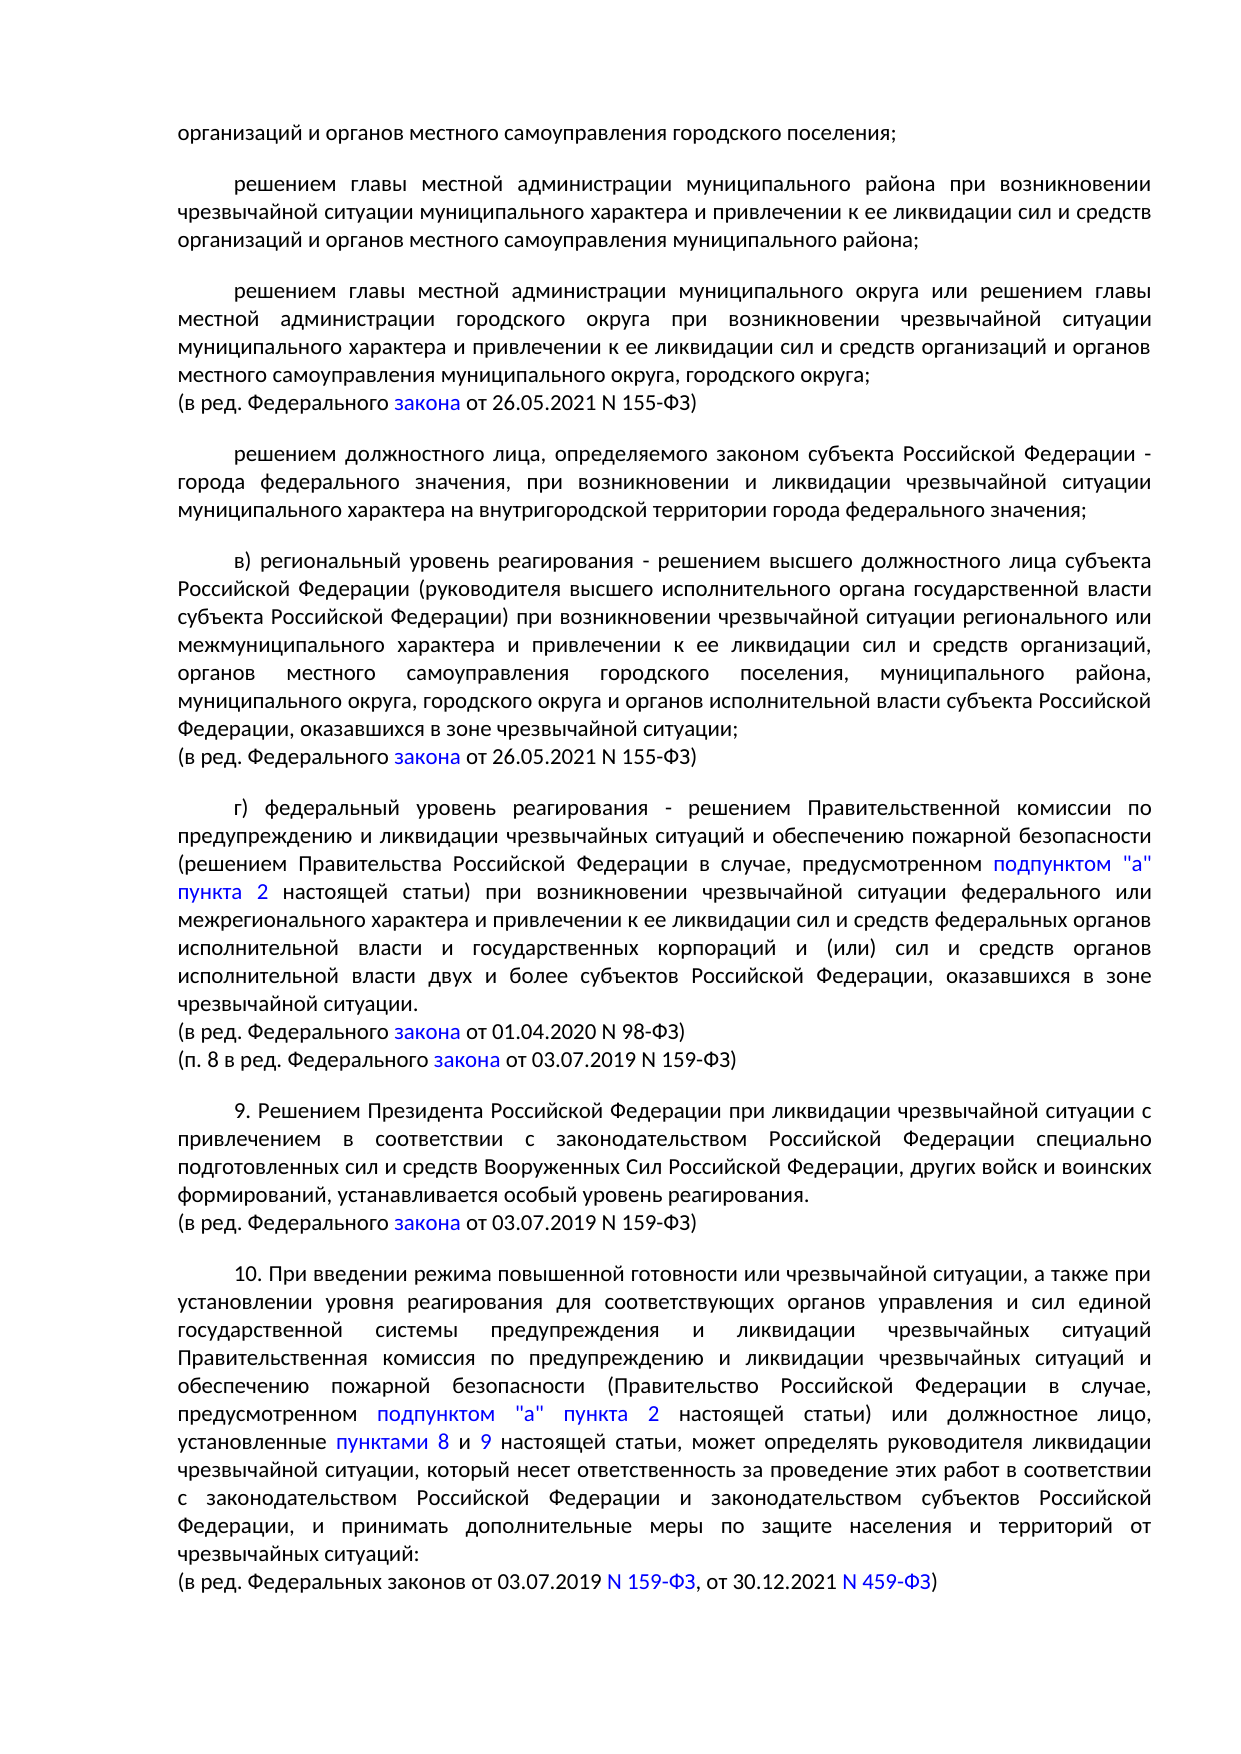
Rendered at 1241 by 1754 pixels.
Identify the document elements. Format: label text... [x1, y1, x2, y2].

text (в ред. Федерального закона от 03.07.2019 N 159-ФЗ) [177, 1208, 1152, 1236]
text (в ред. Федерального закона от 26.05.2021 N 155-ФЗ) [177, 742, 1152, 770]
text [177, 118, 1152, 146]
text (п. 8 в ред. Федерального закона от 03.07.2019 N 159-ФЗ) [177, 1045, 1152, 1073]
text г) федеральный уровень реагирования - решением Правительственной комиссии по предупреждению и ликвидации чрезвычайных ситуаций и обеспечению пожарной безопасности (решением Правительства Российской Федерации в случае, предусмотренном подпунктом "а" пункта 2 настоящей статьи) при возникновении чрезвычайной ситуации федерального или межрегионального характера и привлечении к ее ликвидации сил и средств федеральных органов исполнительной власти и государственных корпораций и (или) сил и средств органов исполнительной власти двух и более субъектов Российской Федерации, оказавшихся в зоне чрезвычайной ситуации. [177, 793, 1152, 1017]
text 9. Решением Президента Российской Федерации при ликвидации чрезвычайной ситуации с привлечением в соответствии с законодательством Российской Федерации специально подготовленных сил и средств Вооруженных Сил Российской Федерации, других войск и воинских формирований, устанавливается особый уровень реагирования. [177, 1096, 1152, 1208]
text в) региональный уровень реагирования - решением высшего должностного лица субъекта Российской Федерации (руководителя высшего исполнительного органа государственной власти субъекта Российской Федерации) при возникновении чрезвычайной ситуации регионального или межмуниципального характера и привлечении к ее ликвидации сил и средств организаций, органов местного самоуправления городского поселения, муниципального района, муниципального округа, городского округа и органов исполнительной власти субъекта Российской Федерации, оказавшихся в зоне чрезвычайной ситуации; [177, 546, 1152, 742]
text решением главы местной администрации муниципального округа или решением главы местной администрации городского округа при возникновении чрезвычайной ситуации муниципального характера и привлечении к ее ликвидации сил и средств организаций и органов местного самоуправления муниципального округа, городского округа; [177, 276, 1152, 388]
text решением главы местной администрации муниципального района при возникновении чрезвычайной ситуации муниципального характера и привлечении к ее ликвидации сил и средств организаций и органов местного самоуправления муниципального района; [177, 169, 1152, 253]
text (в ред. Федерального закона от 01.04.2020 N 98-ФЗ) [177, 1017, 1152, 1045]
text (в ред. Федеральных законов от 03.07.2019 N 159-ФЗ, от 30.12.2021 N 459-ФЗ) [177, 1567, 1152, 1596]
text 10. При введении режима повышенной готовности или чрезвычайной ситуации, а также при установлении уровня реагирования для соответствующих органов управления и сил единой государственной системы предупреждения и ликвидации чрезвычайных ситуаций Правительственная комиссия по предупреждению и ликвидации чрезвычайных ситуаций и обеспечению пожарной безопасности (Правительство Российской Федерации в случае, предусмотренном подпунктом "а" пункта 2 настоящей статьи) или должностное лицо, установленные пунктами 8 и 9 настоящей статьи, может определять руководителя ликвидации чрезвычайной ситуации, который несет ответственность за проведение этих работ в соответствии с законодательством Российской Федерации и законодательством субъектов Российской Федерации, и принимать дополнительные меры по защите населения и территорий от чрезвычайных ситуаций: [177, 1259, 1152, 1567]
text решением должностного лица, определяемого законом субъекта Российской Федерации - города федерального значения, при возникновении и ликвидации чрезвычайной ситуации муниципального характера на внутригородской территории города федерального значения; [177, 439, 1152, 523]
text (в ред. Федерального закона от 26.05.2021 N 155-ФЗ) [177, 388, 1152, 416]
